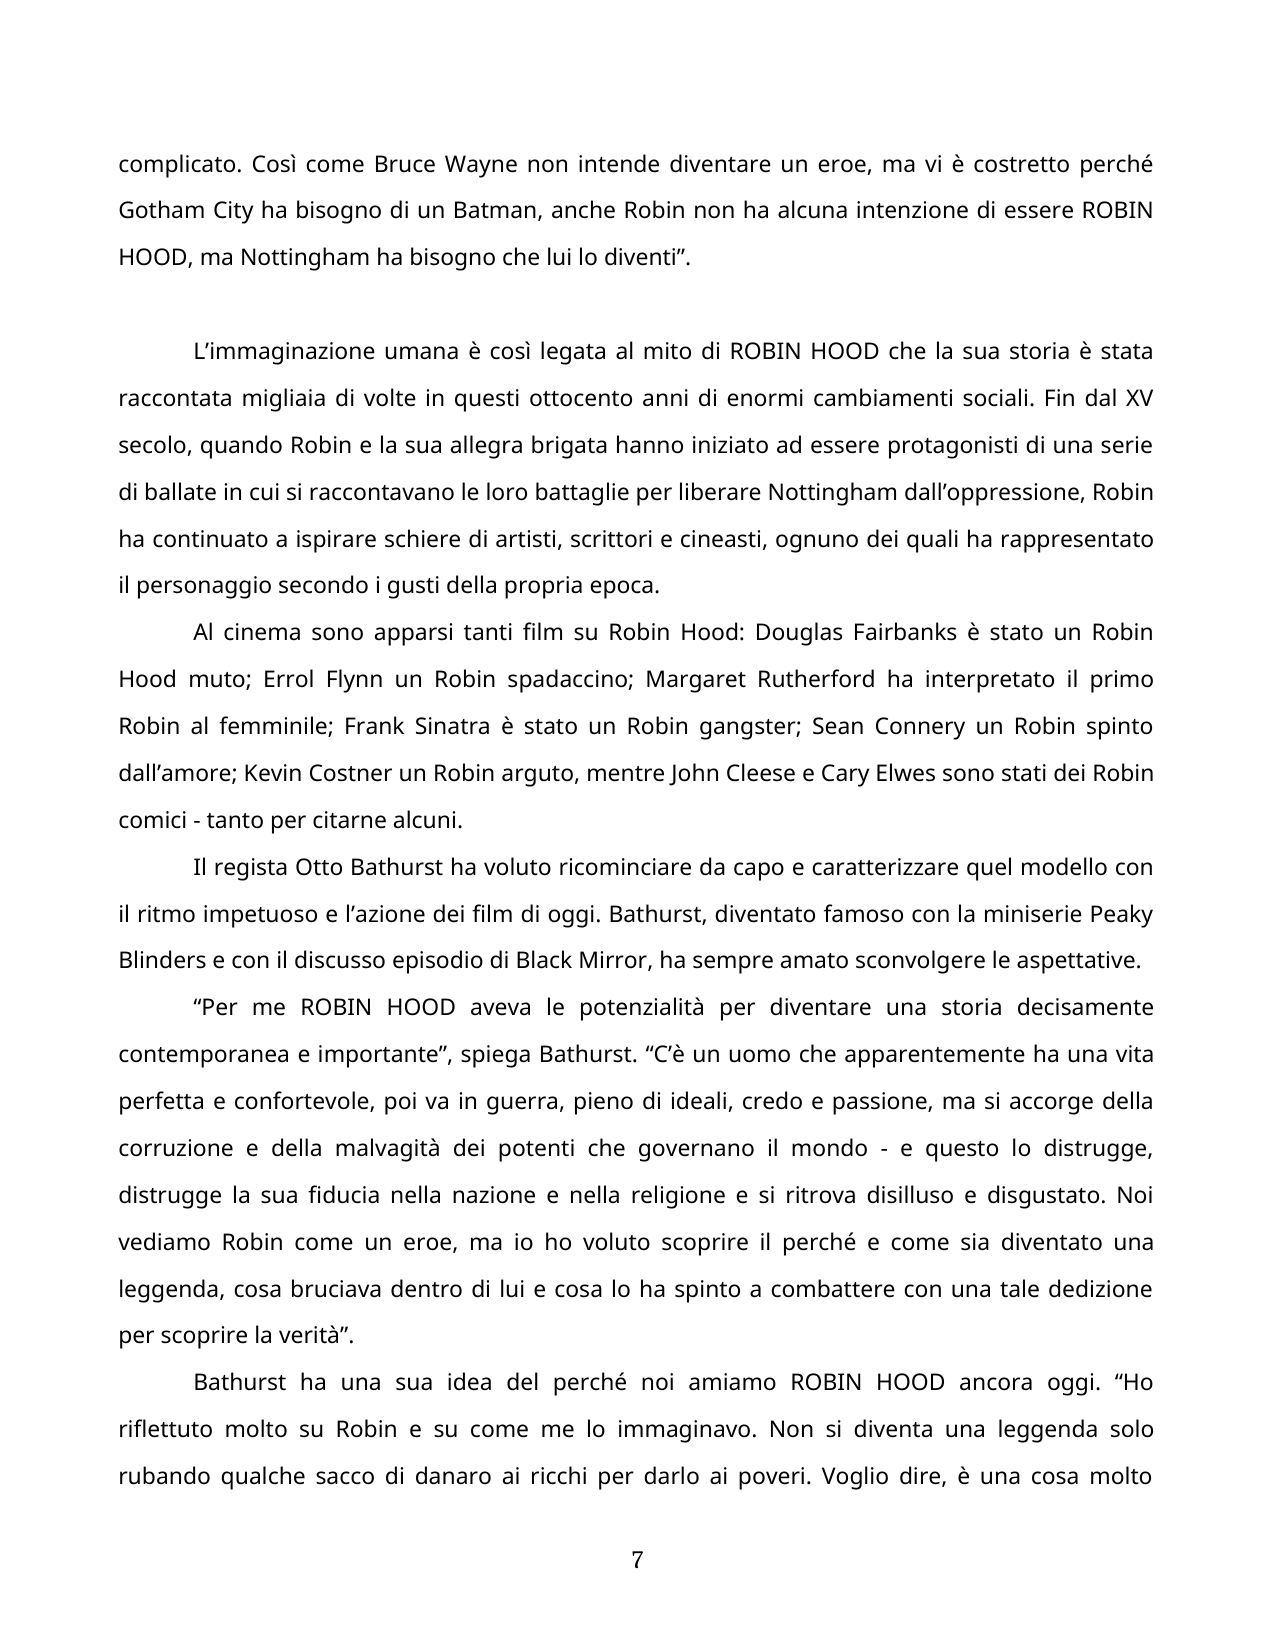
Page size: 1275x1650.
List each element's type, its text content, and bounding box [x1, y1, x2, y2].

text Al cinema sono apparsi tanti film su Robin Hood: Douglas Fairbanks è stato un Robin Hood muto; Errol Flynn un Robin spadaccino; Margaret Rutherford ha interpretato il primo Robin al femminile; Frank Sinatra è stato un Robin gangster; Sean Connery un Robin spinto dall’amore; Kevin Costner un Robin arguto, mentre John Cleese e Cary Elwes sono stati dei Robin comici - tanto per citarne alcuni. [118, 616, 1155, 835]
text Il regista Otto Bathurst ha voluto ricominciare da capo e caratterizzare quel modello con il ritmo impetuoso e l’azione dei film di oggi. Bathurst, diventato famoso con la miniserie Peaky Blinders e con il discusso episodio di Black Mirror, ha sempre amato sconvolgere le aspettative. [118, 851, 1155, 976]
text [118, 148, 1155, 273]
text L’immaginazione umana è così legata al mito di ROBIN HOOD che la sua storia è stata raccontata migliaia di volte in questi ottocento anni di enormi cambiamenti sociali. Fin dal XV secolo, quando Robin e la sua allegra brigata hanno iniziato ad essere protagonisti di una serie di ballate in cui si raccontavano le loro battaglie per liberare Nottingham dall’oppressione, Robin ha continuato a ispirare schiere di artisti, scrittori e cineasti, ognuno dei quali ha rappresentato il personaggio secondo i gusti della propria epoca. [118, 335, 1155, 601]
text “Per me ROBIN HOOD aveva le potenzialità per diventare una storia decisamente contemporanea e importante”, spiega Bathurst. “C’è un uomo che apparentemente ha una vita perfetta e confortevole, poi va in guerra, pieno di ideali, credo e passione, ma si accorge della corruzione e della malvagità dei potenti che governano il mondo - e questo lo distrugge, distrugge la sua fiducia nella nazione e nella religione e si ritrova disilluso e disgustato. Noi vediamo Robin come un eroe, ma io ho voluto scoprire il perché e come sia diventato una leggenda, cosa bruciava dentro di lui e cosa lo ha spinto a combattere con una tale dedizione per scoprire la verità”. [118, 991, 1155, 1351]
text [118, 1366, 1155, 1491]
